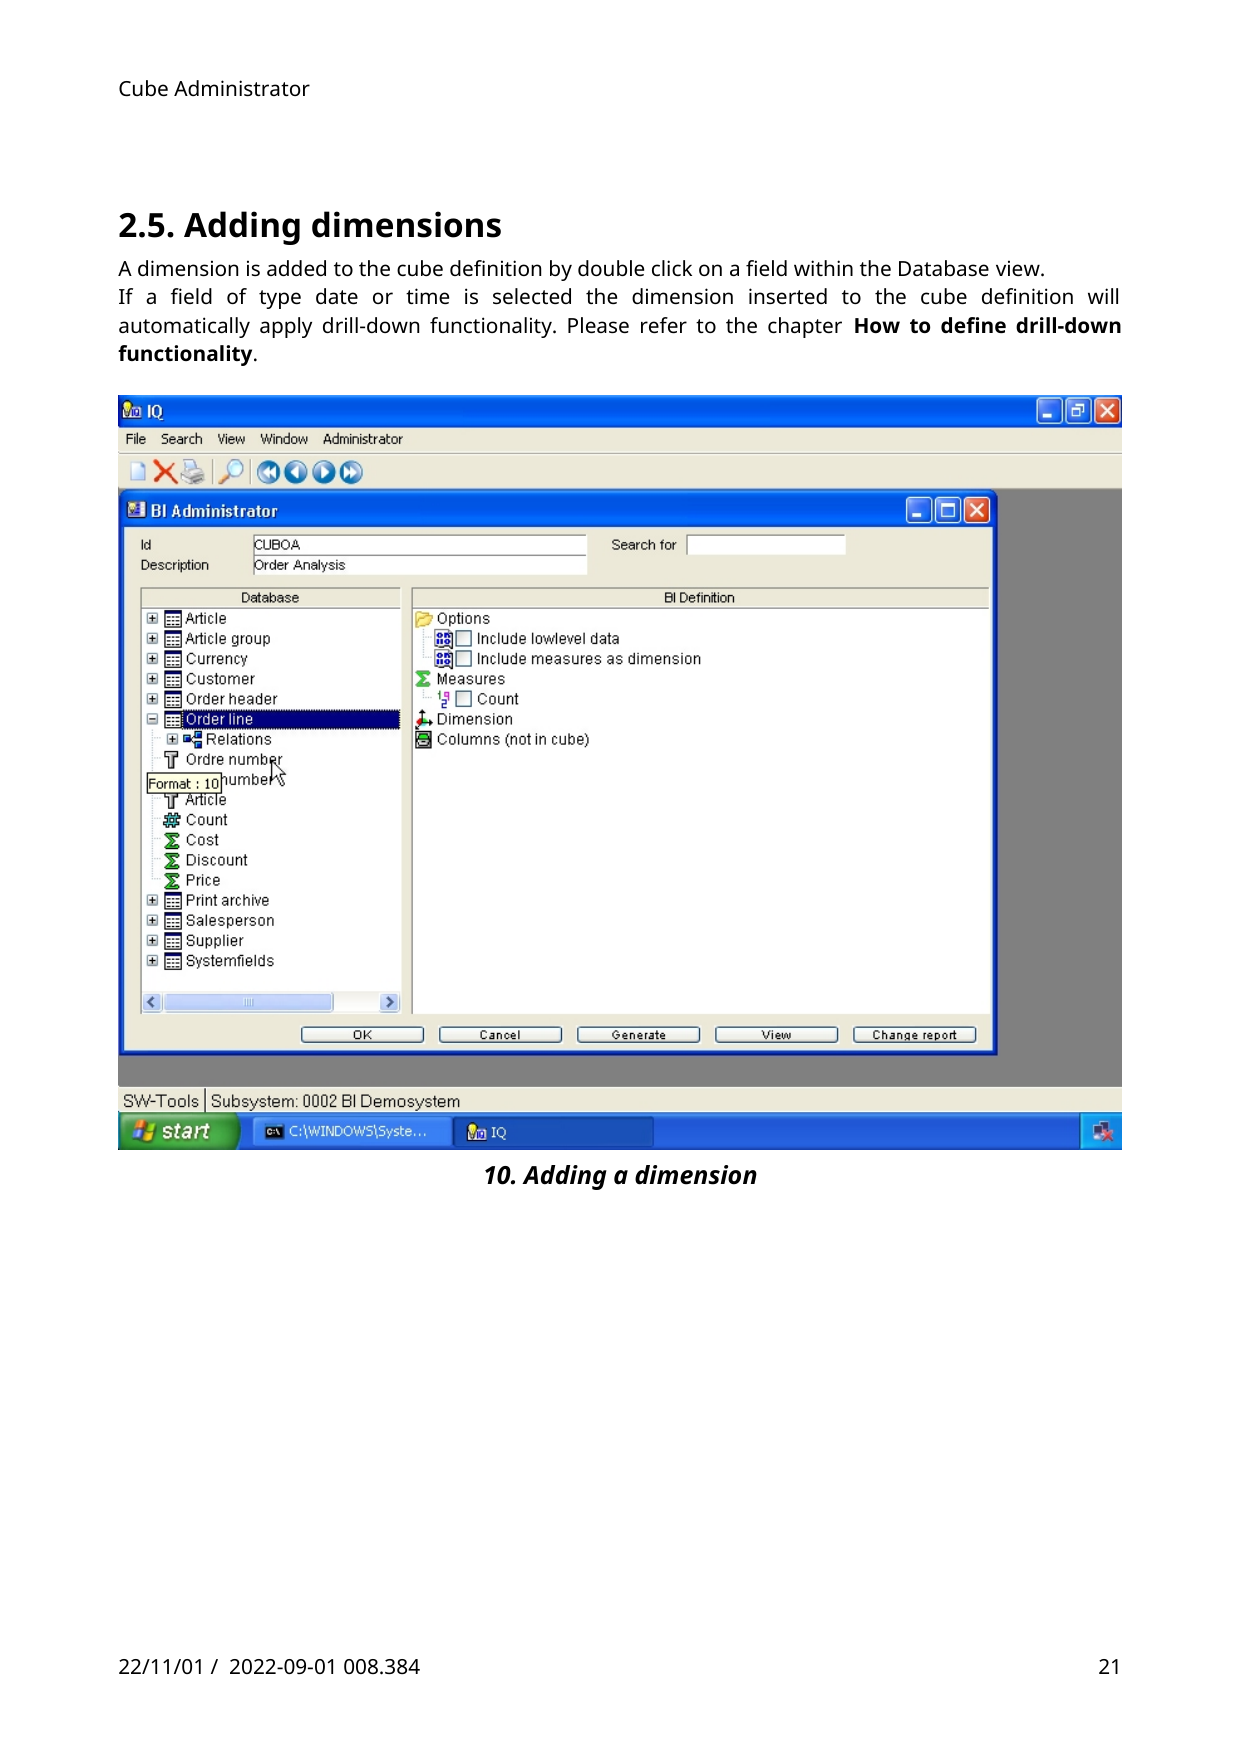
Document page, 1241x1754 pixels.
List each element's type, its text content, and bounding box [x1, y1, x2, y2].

subtitle 10. Adding a dimension [118, 1158, 1122, 1192]
text If a field of type date or time is selected the dimension inserted to the cube definition will automatically apply drill-down functionality. Please refer to the chapter How to define drill-down functionality. [118, 282, 1122, 368]
subtitle 2.5. Adding dimensions [118, 202, 1122, 248]
text A dimension is added to the cube definition by double click on a field within the Database view. [118, 254, 1122, 282]
picture [118, 395, 1122, 1150]
